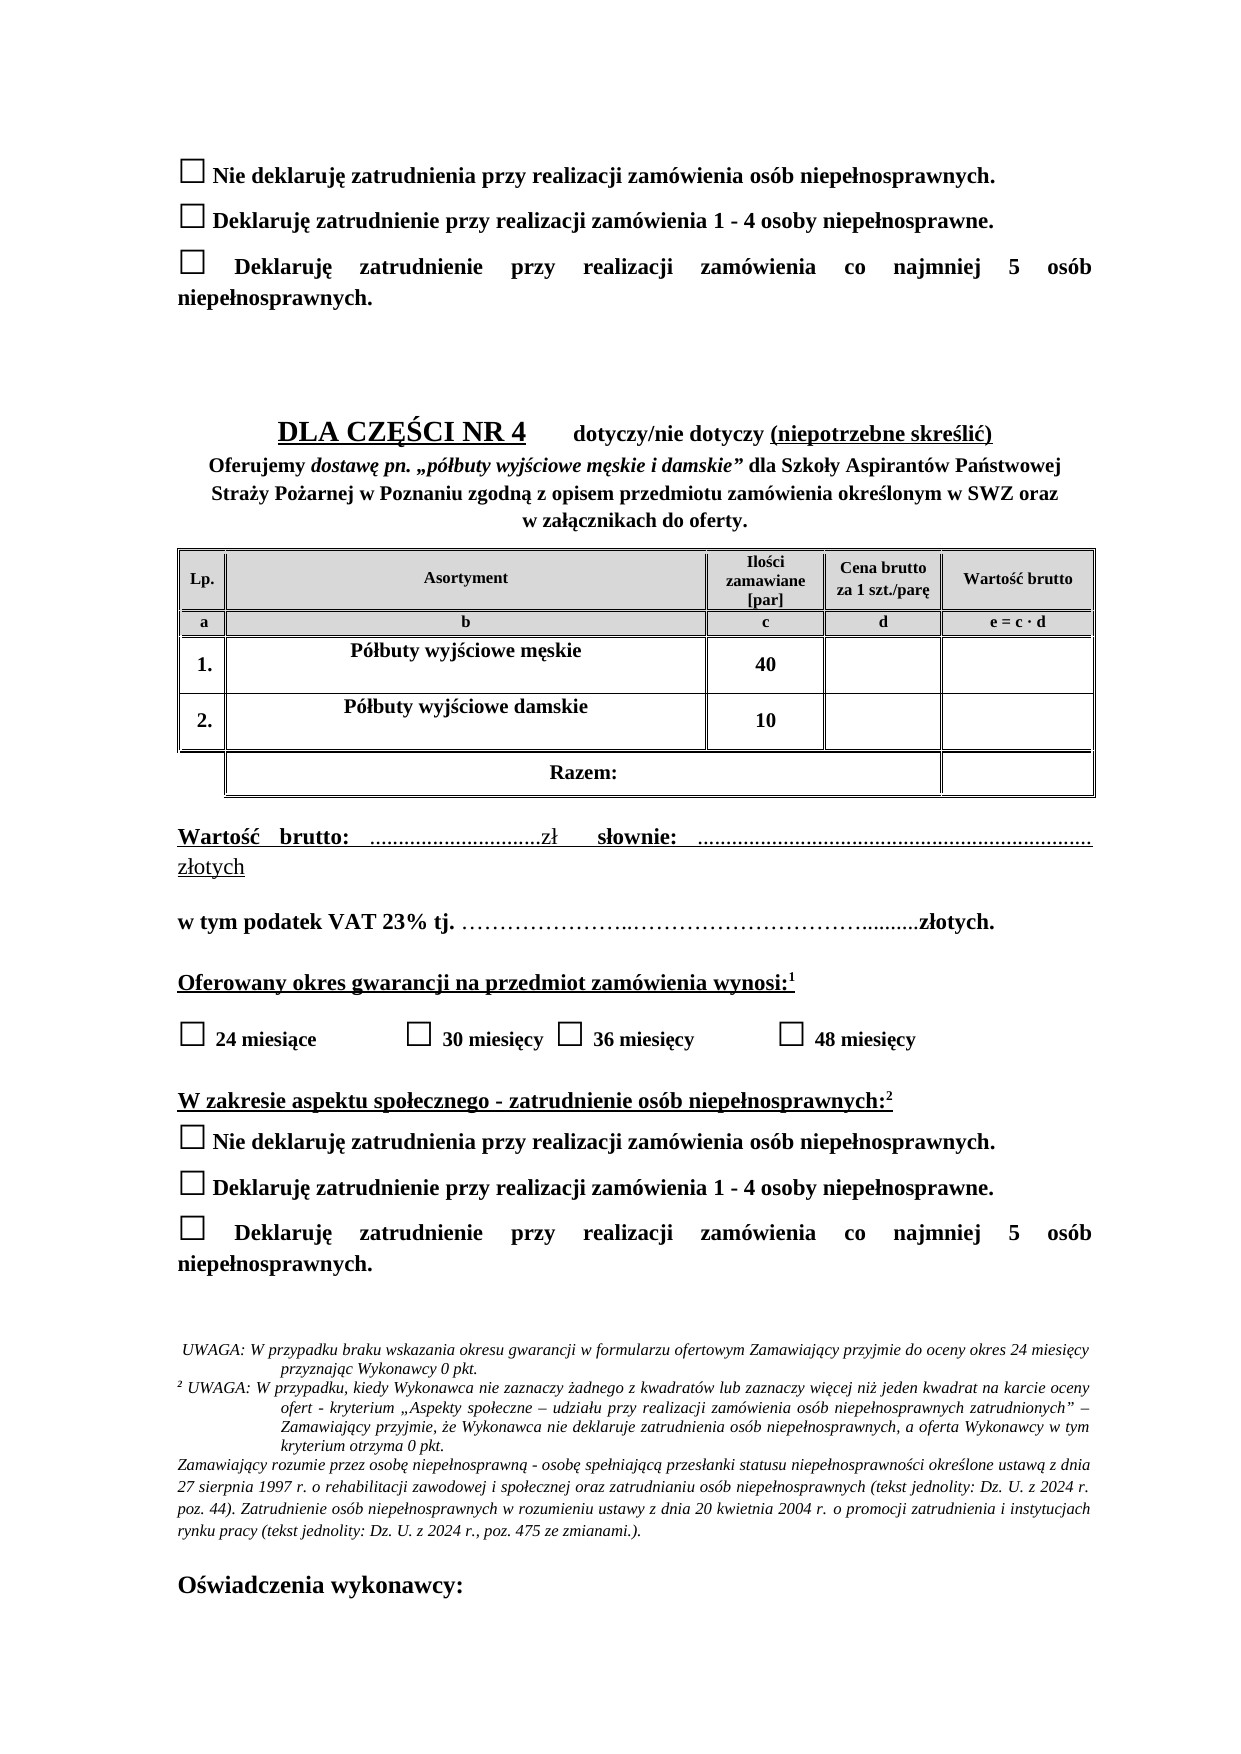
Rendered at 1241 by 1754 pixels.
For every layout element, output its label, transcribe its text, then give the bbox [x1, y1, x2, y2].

text 2 UWAGA: W przypadku, kiedy Wykonawca nie zaznaczy żadnego z kwadratów lub zaznaczy więcej niż jeden kwadrat na karcie oceny ofert - kryterium „Aspekty społeczne – udziału przy realizacji zamówienia osób niepełnosprawnych zatrudnionych” – Zamawiający przyjmie, że Wykonawca nie deklaruje zatrudnienia osób niepełnosprawnych, a oferta Wykonawcy w tym kryterium otrzyma 0 pkt. [177, 1378, 1092, 1455]
text w tym podatek VAT 23% tj. …………………..…………………………..........złotych. [177, 908, 1092, 934]
text Deklaruję zatrudnienie przy realizacji zamówienia co najmniej 5 osób niepełnosprawnych. [177, 1205, 1092, 1276]
table_cell c [708, 612, 823, 635]
table_header Asortyment [225, 551, 706, 609]
text Zamawiający rozumie przez osobę niepełnosprawną - osobę spełniającą przesłanki statusu niepełnosprawności określone ustawą z dnia 27 sierpnia 1997 r. o rehabilitacji zawodowej i społecznej oraz zatrudnianiu osób niepełnosprawnych (tekst jednolity: Dz. U. z 2024 r. poz. 44). Zatrudnienie osób niepełnosprawnych w rozumieniu ustawy z dnia 20 kwietnia 2004 r. o promocji zatrudnienia i instytucjach rynku pracy (tekst jednolity: Dz. U. z 2024 r., poz. 475 ze zmianami.). [177, 1455, 1092, 1540]
text Nie deklaruję zatrudnienia przy realizacji zamówienia osób niepełnosprawnych. [177, 1114, 1092, 1159]
table_cell [826, 694, 940, 749]
text Oferujemy dostawę pn. „półbuty wyjściowe męskie i damskie” dla Szkoły Aspirantów Państwowej Straży Pożarnej w Poznaniu zgodną z opisem przedmiotu zamówienia określonym w SWZ oraz w załącznikach do oferty. [177, 453, 1092, 532]
text Deklaruję zatrudnienie przy realizacji zamówienia 1 - 4 osoby niepełnosprawne. [177, 1159, 1092, 1205]
table_cell 1. [180, 635, 224, 693]
table_cell e = c · d [942, 609, 1094, 635]
table_cell Półbuty wyjściowe damskie [227, 694, 705, 749]
text Wartość brutto: ..............................zł słownie: ..................................................................... złotych [177, 847, 1092, 879]
text Nie deklaruję zatrudnienia przy realizacji zamówienia osób niepełnosprawnych. [177, 148, 1092, 193]
text UWAGA: W przypadku braku wskazania okresu gwarancji w formularzu ofertowym Zamawiający przyjmie do oceny okres 24 miesięcy przyznając Wykonawcy 0 pkt. [177, 1340, 1092, 1378]
table_cell [942, 749, 1094, 794]
table_cell [179, 749, 225, 794]
table_header Lp. [180, 551, 225, 609]
text Oferowany okres gwarancji na przedmiot zamówienia wynosi:1 [177, 968, 1092, 995]
table_cell d [826, 612, 940, 635]
text Oświadczenia wykonawcy: [177, 1571, 1092, 1599]
text 24 miesiące 30 miesięcy 36 miesięcy 48 miesięcy [177, 1011, 1092, 1057]
text DLA CZĘŚCI NR 4 dotyczy/nie dotyczy (niepotrzebne skreślić) [177, 414, 1092, 448]
table_cell Półbuty wyjściowe męskie [227, 638, 705, 693]
text W zakresie aspektu społecznego - zatrudnienie osób niepełnosprawnych:2 [177, 1087, 1092, 1114]
table_cell [943, 635, 1093, 693]
table_cell Razem: [225, 749, 942, 794]
text Deklaruję zatrudnienie przy realizacji zamówienia 1 - 4 osoby niepełnosprawne. [177, 193, 1092, 238]
table_cell 10 [708, 694, 823, 749]
table_cell a [179, 609, 225, 635]
table_cell [943, 694, 1093, 749]
text Deklaruję zatrudnienie przy realizacji zamówienia co najmniej 5 osób niepełnosprawnych. [177, 238, 1092, 310]
table_header Cena brutto za 1 szt./parę [825, 549, 942, 609]
table_cell b [227, 612, 705, 635]
text Wartość brutto: ..............................zł słownie: ..................................................................... złotych [177, 823, 1092, 846]
table_cell [826, 638, 940, 693]
table_header Wartość brutto [942, 551, 1093, 609]
table_header Ilości zamawiane [par] [706, 549, 825, 609]
table_cell 40 [708, 638, 823, 693]
table_cell 2. [180, 694, 224, 749]
